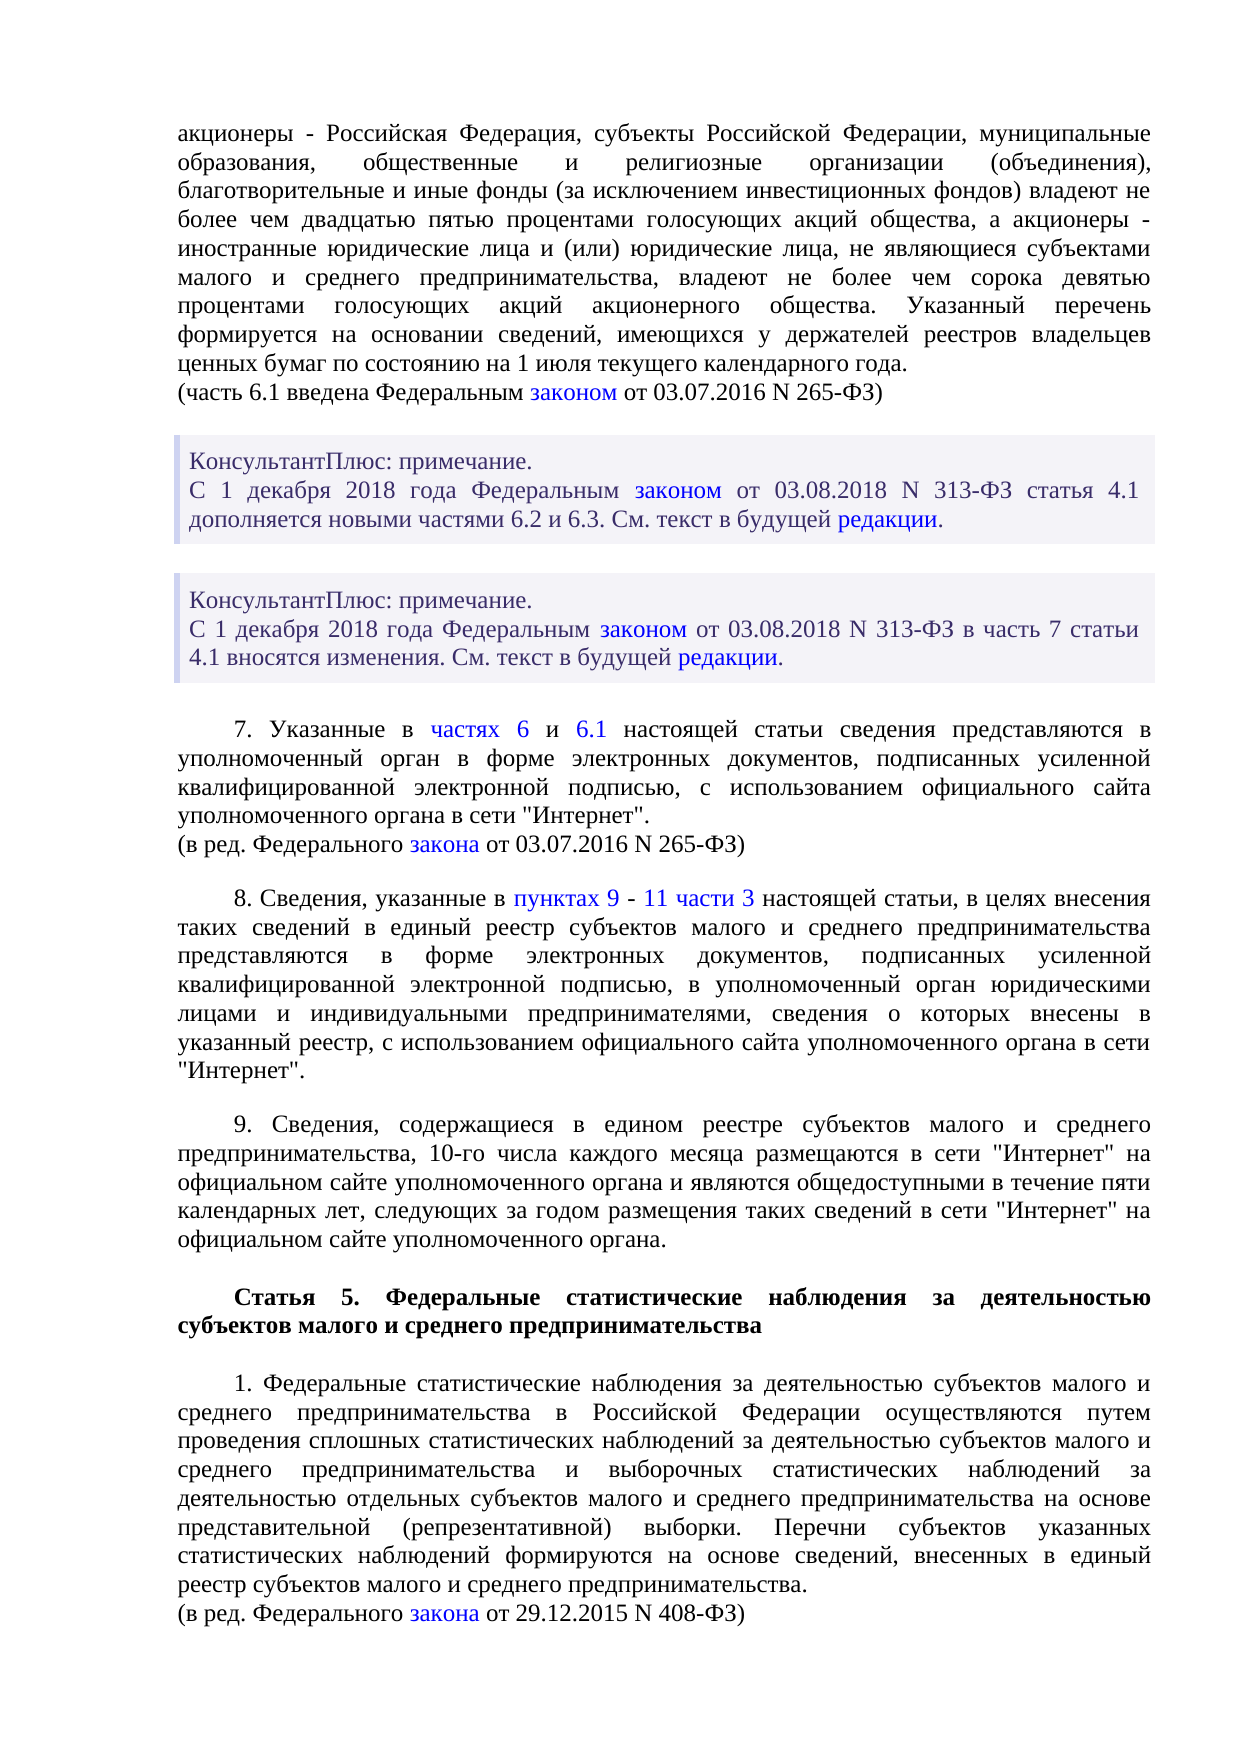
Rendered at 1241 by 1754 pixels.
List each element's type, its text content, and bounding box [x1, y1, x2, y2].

table_header КонсультантПлюс: примечание. С 1 декабря 2018 года Федеральным законом от 03.08.2018 N 313-ФЗ в часть 7 статьи 4.1 вносятся изменения. См. текст в будущей редакции. [180, 573, 1149, 683]
title Статья 5. Федеральные статистические наблюдения за деятельностью субъектов малого и среднего предпринимательства [177, 1282, 1152, 1339]
text (в ред. Федерального закона от 03.07.2016 N 265-ФЗ) [177, 829, 1152, 858]
text 9. Сведения, содержащиеся в едином реестре субъектов малого и среднего предпринимательства, 10-го числа каждого месяца размещаются в сети "Интернет" на официальном сайте уполномоченного органа и являются общедоступными в течение пяти календарных лет, следующих за годом размещения таких сведений в сети "Интернет" на официальном сайте уполномоченного органа. [177, 1109, 1152, 1253]
table_header КонсультантПлюс: примечание. С 1 декабря 2018 года Федеральным законом от 03.08.2018 N 313-ФЗ статья 4.1 дополняется новыми частями 6.2 и 6.3. См. текст в будущей редакции. [180, 435, 1149, 544]
text 1. Федеральные статистические наблюдения за деятельностью субъектов малого и среднего предпринимательства в Российской Федерации осуществляются путем проведения сплошных статистических наблюдений за деятельностью субъектов малого и среднего предпринимательства и выборочных статистических наблюдений за деятельностью отдельных субъектов малого и среднего предпринимательства на основе представительной (репрезентативной) выборки. Перечни субъектов указанных статистических наблюдений формируются на основе сведений, внесенных в единый реестр субъектов малого и среднего предпринимательства. [177, 1368, 1152, 1598]
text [177, 118, 1152, 377]
text 8. Сведения, указанные в пунктах 9 - 11 части 3 настоящей статьи, в целях внесения таких сведений в единый реестр субъектов малого и среднего предпринимательства представляются в форме электронных документов, подписанных усиленной квалифицированной электронной подписью, в уполномоченный орган юридическими лицами и индивидуальными предпринимателями, сведения о которых внесены в указанный реестр, с использованием официального сайта уполномоченного органа в сети "Интернет". [177, 883, 1152, 1084]
text (в ред. Федерального закона от 29.12.2015 N 408-ФЗ) [177, 1598, 1152, 1627]
text (часть 6.1 введена Федеральным законом от 03.07.2016 N 265-ФЗ) [177, 377, 1152, 406]
text 7. Указанные в частях 6 и 6.1 настоящей статьи сведения представляются в уполномоченный орган в форме электронных документов, подписанных усиленной квалифицированной электронной подписью, с использованием официального сайта уполномоченного органа в сети "Интернет". [177, 714, 1152, 829]
